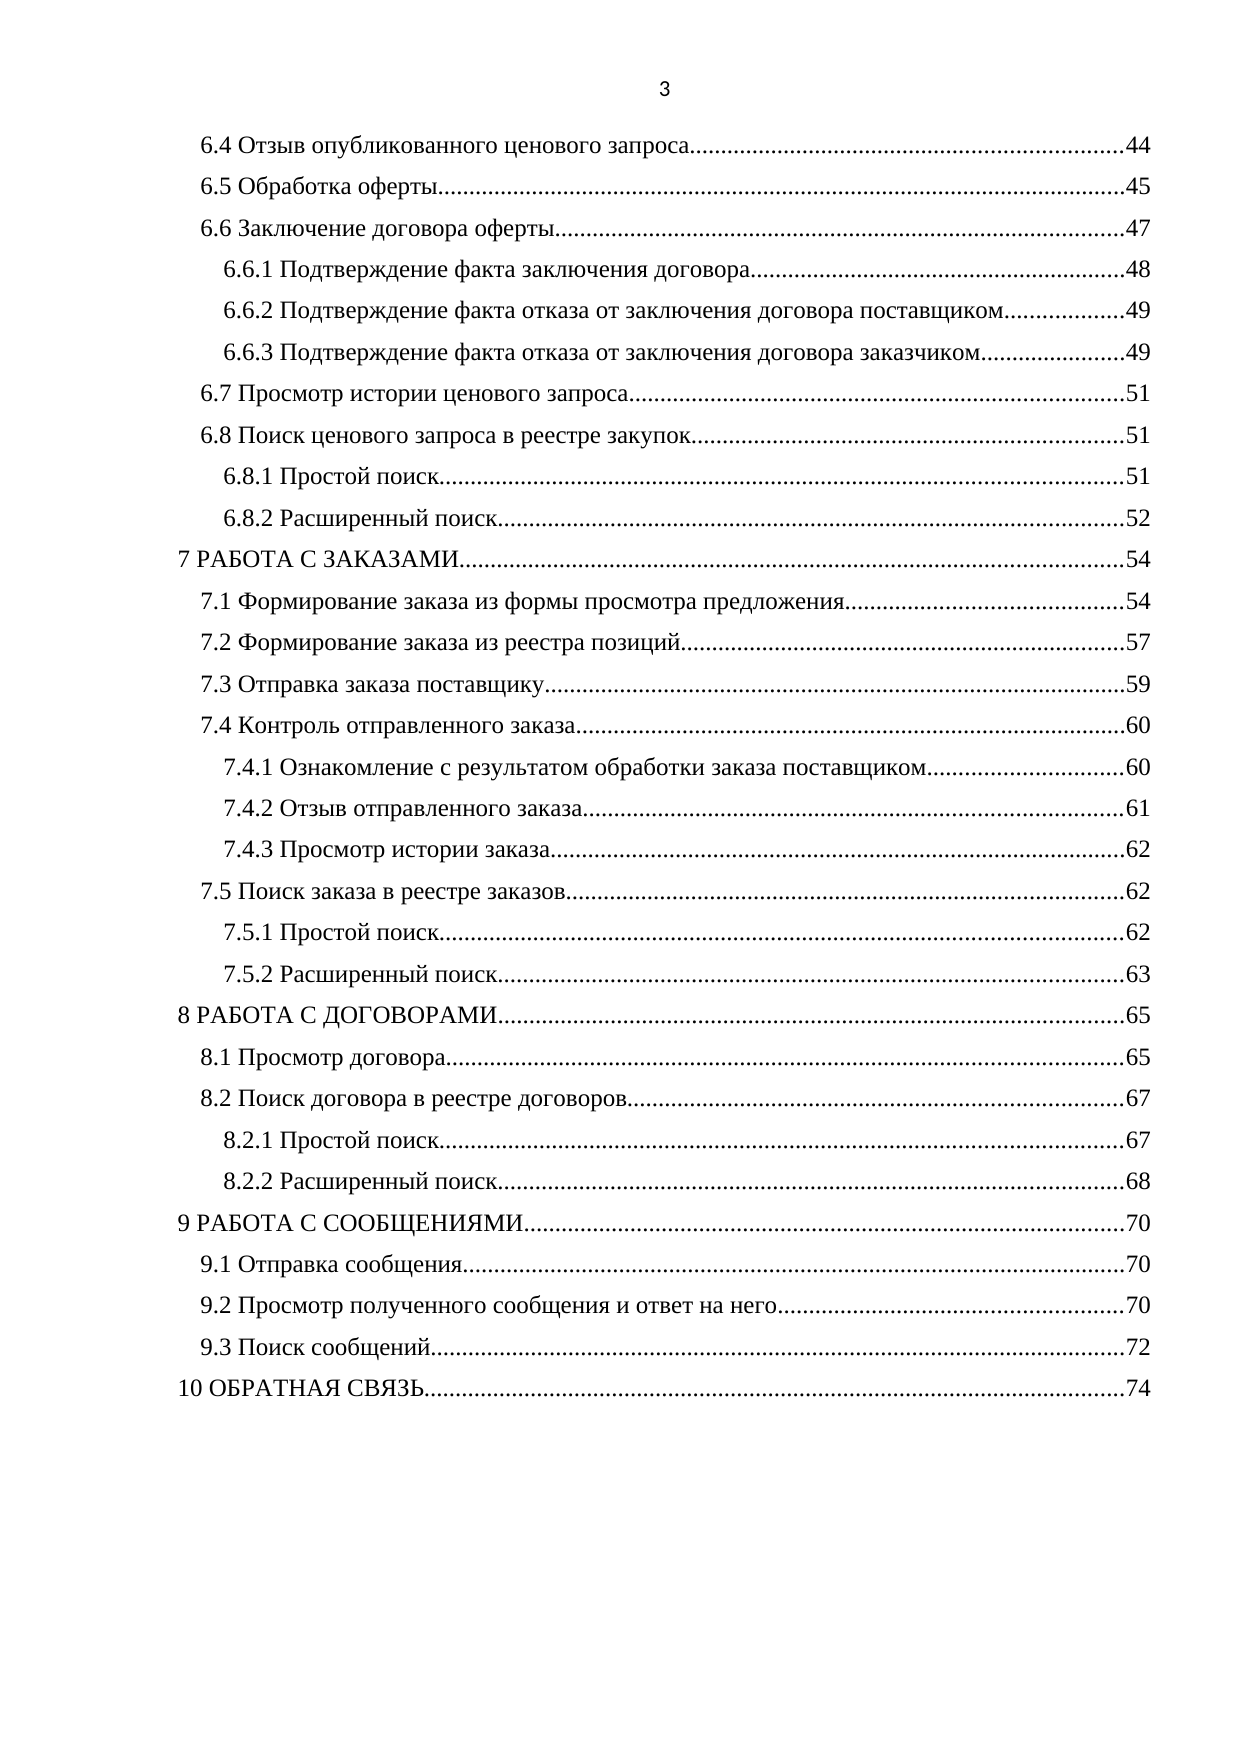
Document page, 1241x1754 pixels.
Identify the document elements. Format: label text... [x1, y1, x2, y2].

text 9.1 Отправка сообщения 70 [200, 1249, 1152, 1278]
text 9.2 Просмотр полученного сообщения и ответ на него 70 [200, 1291, 1152, 1319]
text 7.5.1 Простой поиск 62 [223, 917, 1152, 946]
text 6.6 Заключение договора оферты 47 [200, 213, 1152, 241]
text 6.7 Просмотр истории ценового запроса 51 [200, 378, 1152, 407]
text 6.8.2 Расширенный поиск 52 [223, 503, 1152, 532]
text 7 Работа с заказами 54 [177, 544, 1152, 573]
text 9.3 Поиск сообщений 72 [200, 1332, 1152, 1361]
text 7.4.2 Отзыв отправленного заказа 61 [223, 793, 1152, 822]
text 7.2 Формирование заказа из реестра позиций 57 [200, 627, 1152, 656]
text 7.3 Отправка заказа поставщику 59 [200, 669, 1152, 697]
text 8.2.2 Расширенный поиск 68 [223, 1166, 1152, 1195]
text 6.6.2 Подтверждение факта отказа от заключения договора поставщиком 49 [223, 296, 1152, 324]
text 6.6.1 Подтверждение факта заключения договора 48 [223, 254, 1152, 283]
text 7.1 Формирование заказа из формы просмотра предложения 54 [200, 586, 1152, 614]
text 10 Обратная связь 74 [177, 1373, 1152, 1402]
text 6.5 Обработка оферты 45 [200, 171, 1152, 200]
text 7.5.2 Расширенный поиск 63 [223, 959, 1152, 988]
text 8 Работа с договорами 65 [177, 1000, 1152, 1029]
text 8.1 Просмотр договора 65 [200, 1042, 1152, 1071]
text 6.8.1 Простой поиск 51 [223, 461, 1152, 490]
text 6.6.3 Подтверждение факта отказа от заключения договора заказчиком 49 [223, 337, 1152, 366]
text 6.4 Отзыв опубликованного ценового запроса 44 [200, 130, 1152, 158]
text 8.2.1 Простой поиск 67 [223, 1125, 1152, 1153]
text 7.4.3 Просмотр истории заказа 62 [223, 834, 1152, 863]
text 6.8 Поиск ценового запроса в реестре закупок 51 [200, 420, 1152, 449]
text 7.4 Контроль отправленного заказа 60 [200, 710, 1152, 739]
text 8.2 Поиск договора в реестре договоров 67 [200, 1083, 1152, 1112]
text 7.5 Поиск заказа в реестре заказов 62 [200, 876, 1152, 905]
text 7.4.1 Ознакомление с результатом обработки заказа поставщиком 60 [223, 752, 1152, 780]
text 9 Работа с сообщениями 70 [177, 1208, 1152, 1236]
